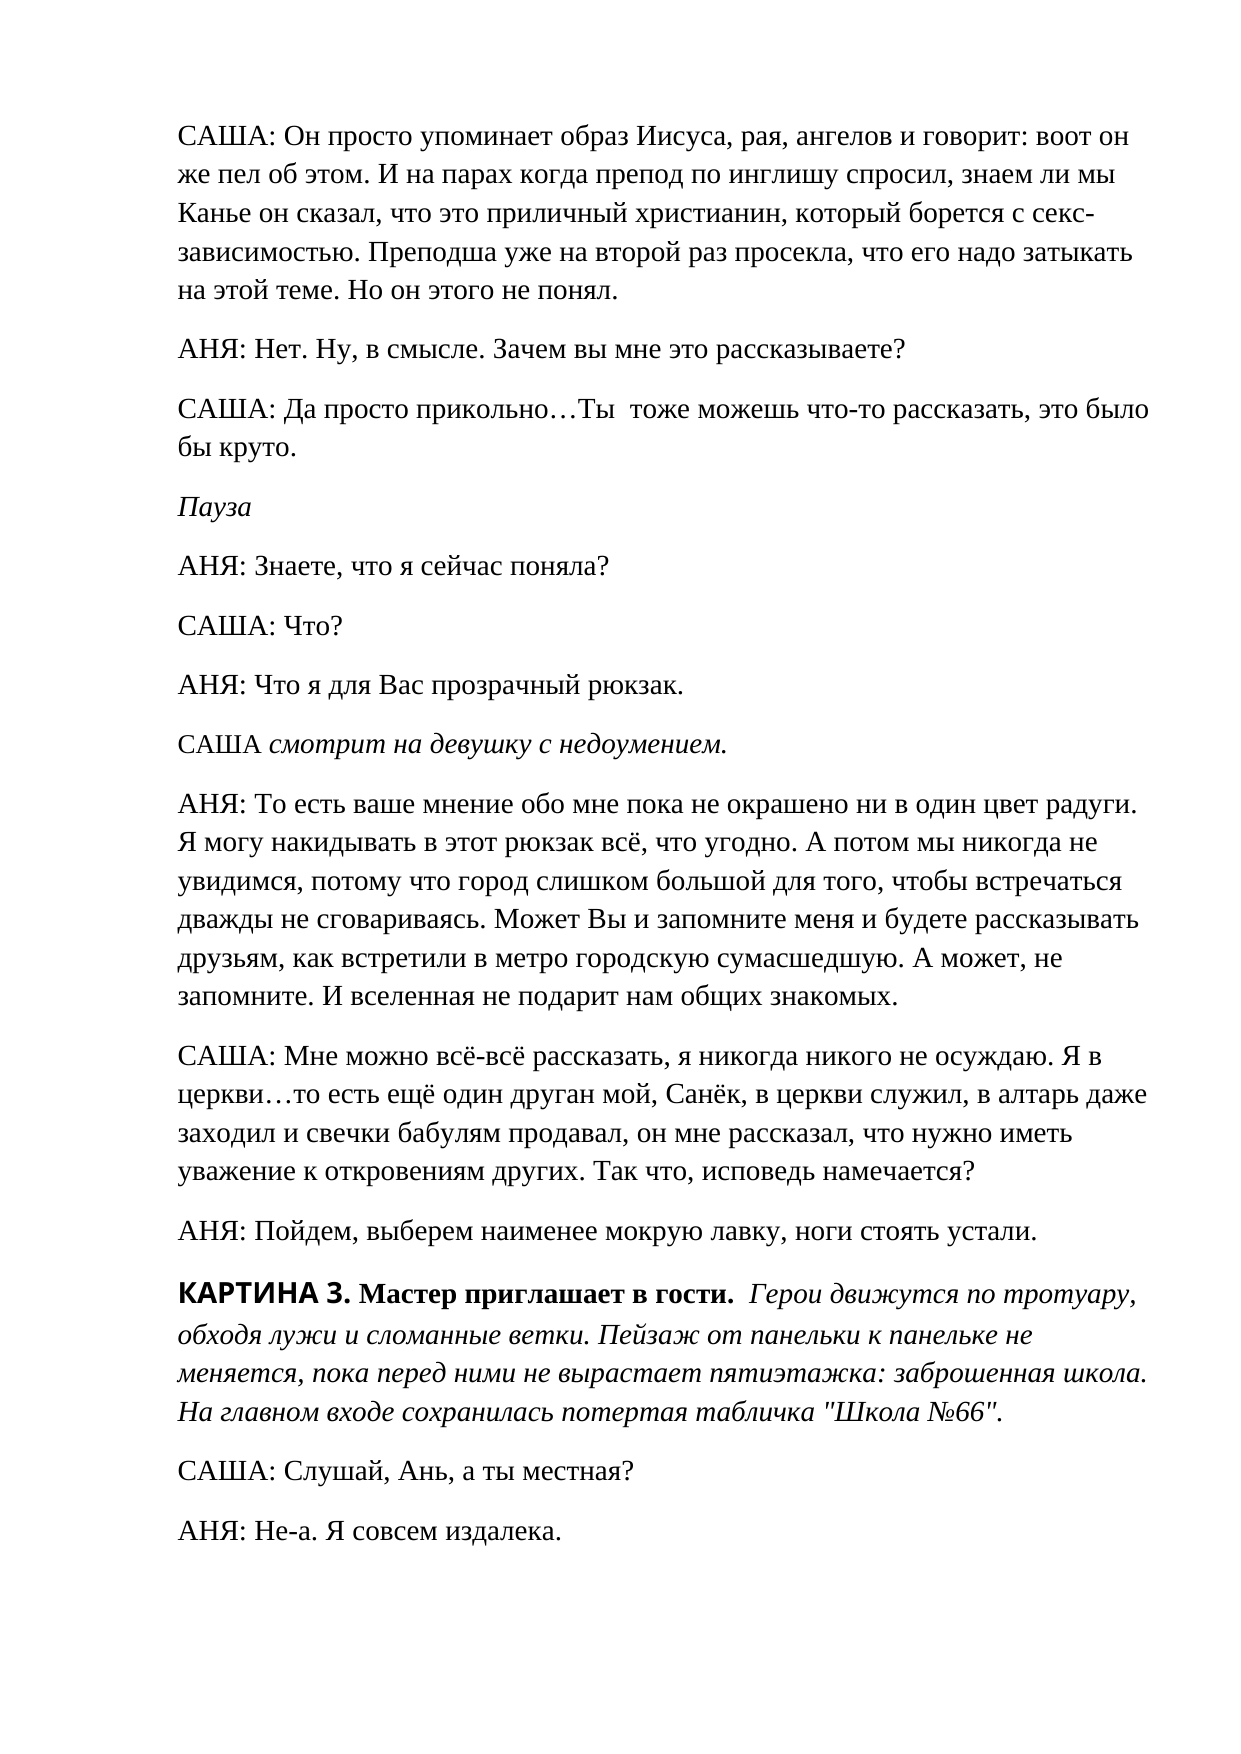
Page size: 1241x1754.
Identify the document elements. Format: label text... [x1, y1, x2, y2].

text АНЯ: Нет. Ну, в смысле. Зачем вы мне это рассказываете? [177, 332, 1152, 365]
text АНЯ: То есть ваше мнение обо мне пока не окрашено ни в один цвет радуги. Я могу накидывать в этот рюкзак всё, что угодно. А потом мы никогда не увидимся, потому что город слишком большой для того, чтобы встречаться дважды не сговариваясь. Может Вы и запомните меня и будете рассказывать друзьям, как встретили в метро городскую сумасшедшую. А может, не запомните. И вселенная не подарит нам общих знакомых. [177, 786, 1152, 1012]
text САША: Что? [177, 608, 1152, 641]
text Пауза [177, 489, 1152, 522]
text САША: Он просто упоминает образ Иисуса, рая, ангелов и говорит: воот он же пел об этом. И на парах когда препод по инглишу спросил, знаем ли мы Канье он сказал, что это приличный христианин, который борется с секс-зависимостью. Преподша уже на второй раз просекла, что его надо затыкать на этой теме. Но он этого не понял. [177, 118, 1152, 306]
text АНЯ: Знаете, что я сейчас поняла? [177, 548, 1152, 582]
text САША: Слушай, Ань, а ты местная? [177, 1453, 1152, 1487]
text АНЯ: Что я для Вас прозрачный рюкзак. [177, 667, 1152, 701]
text САША: Мне можно всё-всё рассказать, я никогда никого не осуждаю. Я в церкви…то есть ещё один друган мой, Санёк, в церкви служил, в алтарь даже заходил и свечки бабулям продавал, он мне рассказал, что нужно иметь уважение к откровениям других. Так что, исповедь намечается? [177, 1038, 1152, 1187]
text АНЯ: Пойдем, выберем наименее мокрую лавку, ноги стоять устали. [177, 1213, 1152, 1246]
text САША: Да просто прикольно…Ты тоже можешь что-то рассказать, это было бы круто. [177, 391, 1152, 463]
text КАРТИНА 3. Мастер приглашает в гости. Герои движутся по тротуару, обходя лужи и сломанные ветки. Пейзаж от панельки к панельке не меняется, пока перед ними не вырастает пятиэтажка: заброшенная школа. На главном входе сохранилась потертая табличка "Школа №66". [177, 1272, 1152, 1428]
text АНЯ: Не-а. Я совсем издалека. [177, 1513, 1152, 1546]
text САША смотрит на девушку с недоумением. [177, 726, 1152, 760]
